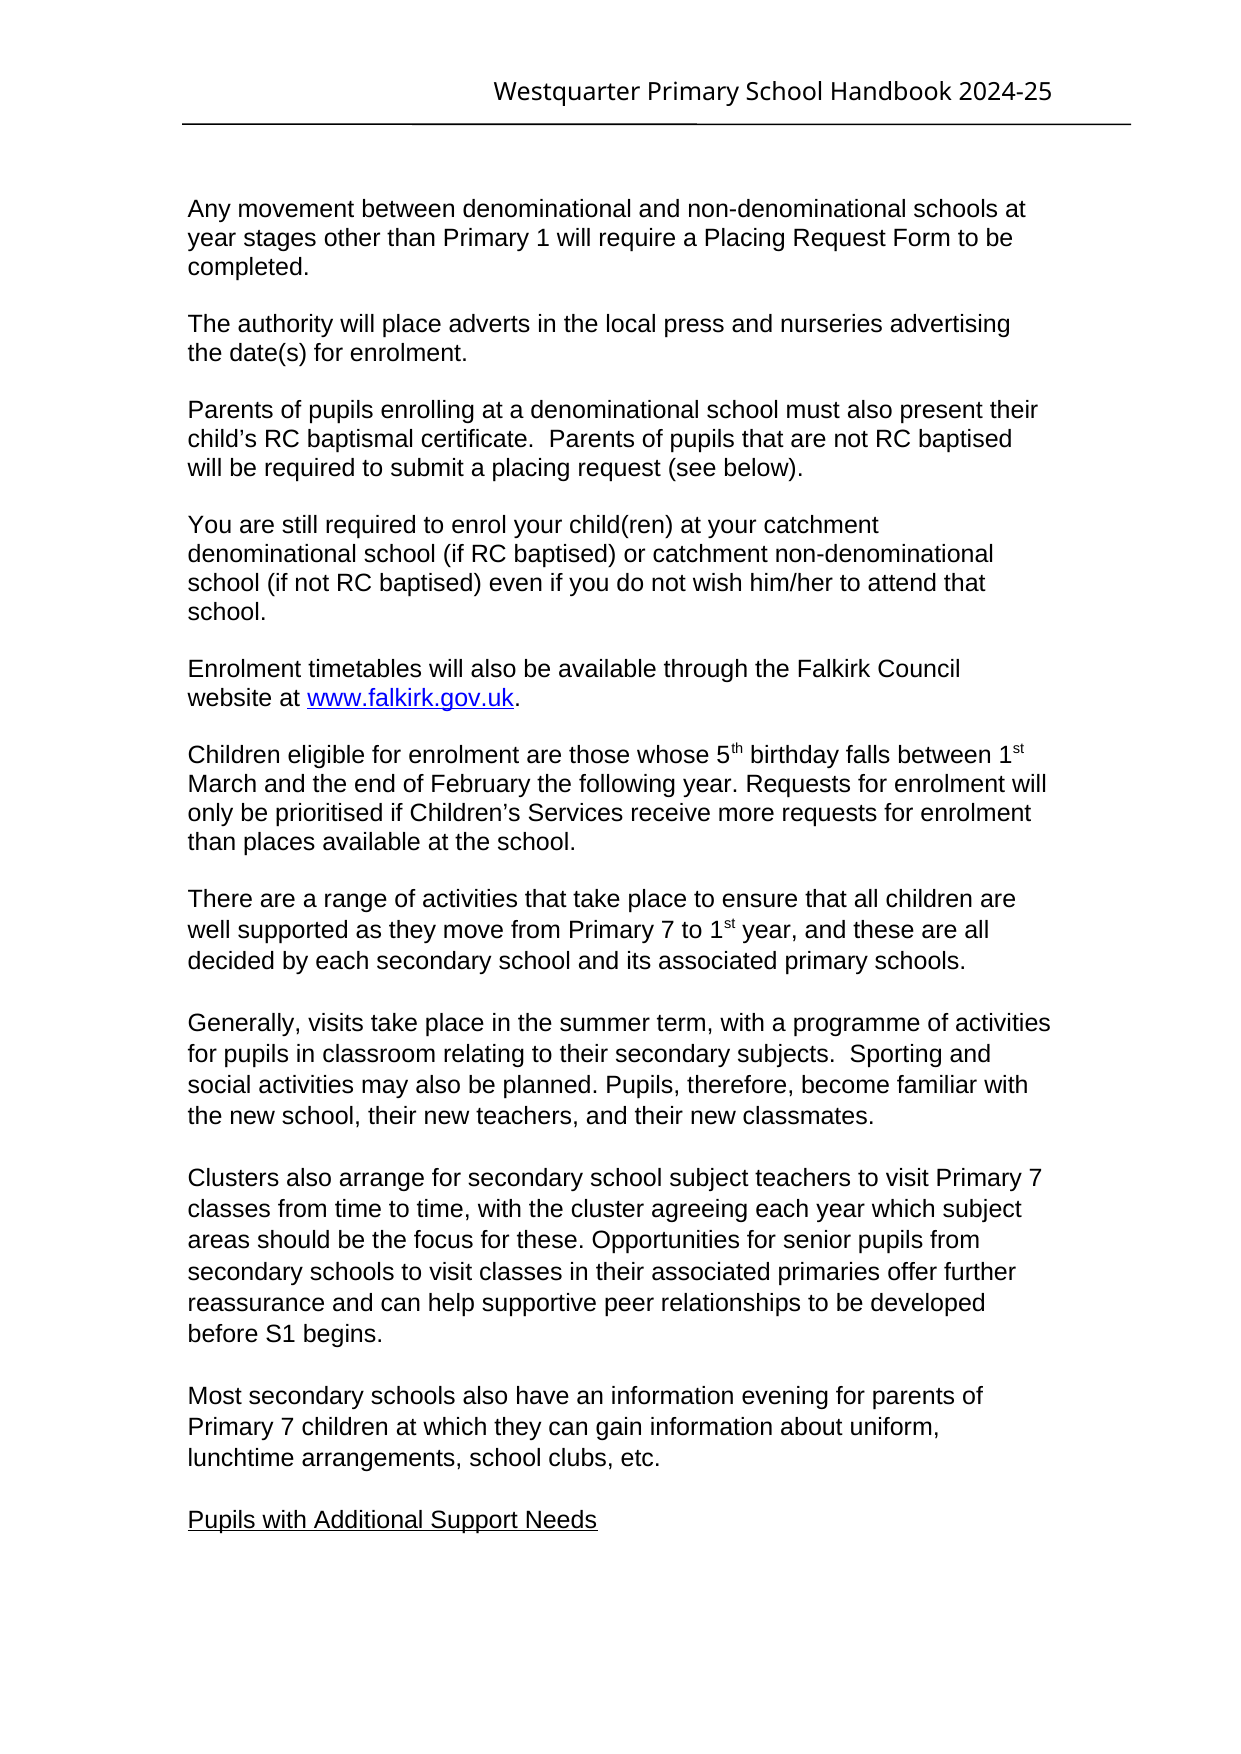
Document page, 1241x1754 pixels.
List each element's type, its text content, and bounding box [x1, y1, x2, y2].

text The authority will place adverts in the local press and nurseries advertising the date(s) for enrolment. [187, 309, 1053, 367]
text Most secondary schools also have an information evening for parents of Primary 7 children at which they can gain information about uniform, lunchtime arrangements, school clubs, etc. [187, 1381, 1053, 1472]
text Pupils with Additional Support Needs [187, 1505, 1053, 1534]
text Parents of pupils enrolling at a denominational school must also present their child’s RC baptismal certificate. Parents of pupils that are not RC baptised will be required to submit a placing request (see below). [187, 395, 1053, 482]
text Generally, visits take place in the summer term, with a programme of activities for pupils in classroom relating to their secondary subjects. Sporting and social activities may also be planned. Pupils, therefore, become familiar with the new school, their new teachers, and their new classmates. [187, 1008, 1053, 1130]
text Enrolment timetables will also be available through the Falkirk Council website at www.falkirk.gov.uk. [187, 654, 1053, 712]
text You are still required to enrol your child(ren) at your catchment denominational school (if RC baptised) or catchment non-denominational school (if not RC baptised) even if you do not wish him/her to attend that school. [187, 510, 1053, 625]
text Any movement between denominational and non-denominational schools at year stages other than Primary 1 will require a Placing Request Form to be completed. [187, 194, 1053, 280]
text Children eligible for enrolment are those whose 5th birthday falls between 1st March and the end of February the following year. Requests for enrolment will only be prioritised if Children’s Services receive more requests for enrolment than places available at the school. [187, 740, 1053, 855]
text Clusters also arrange for secondary school subject teachers to visit Primary 7 classes from time to time, with the cluster agreeing each year which subject areas should be the focus for these. Opportunities for senior pupils from secondary schools to visit classes in their associated primaries offer further reassurance and can help supportive peer relationships to be developed before S1 begins. [187, 1163, 1053, 1347]
text There are a range of activities that take place to ensure that all children are well supported as they move from Primary 7 to 1st year, and these are all decided by each secondary school and its associated primary schools. [187, 884, 1053, 975]
